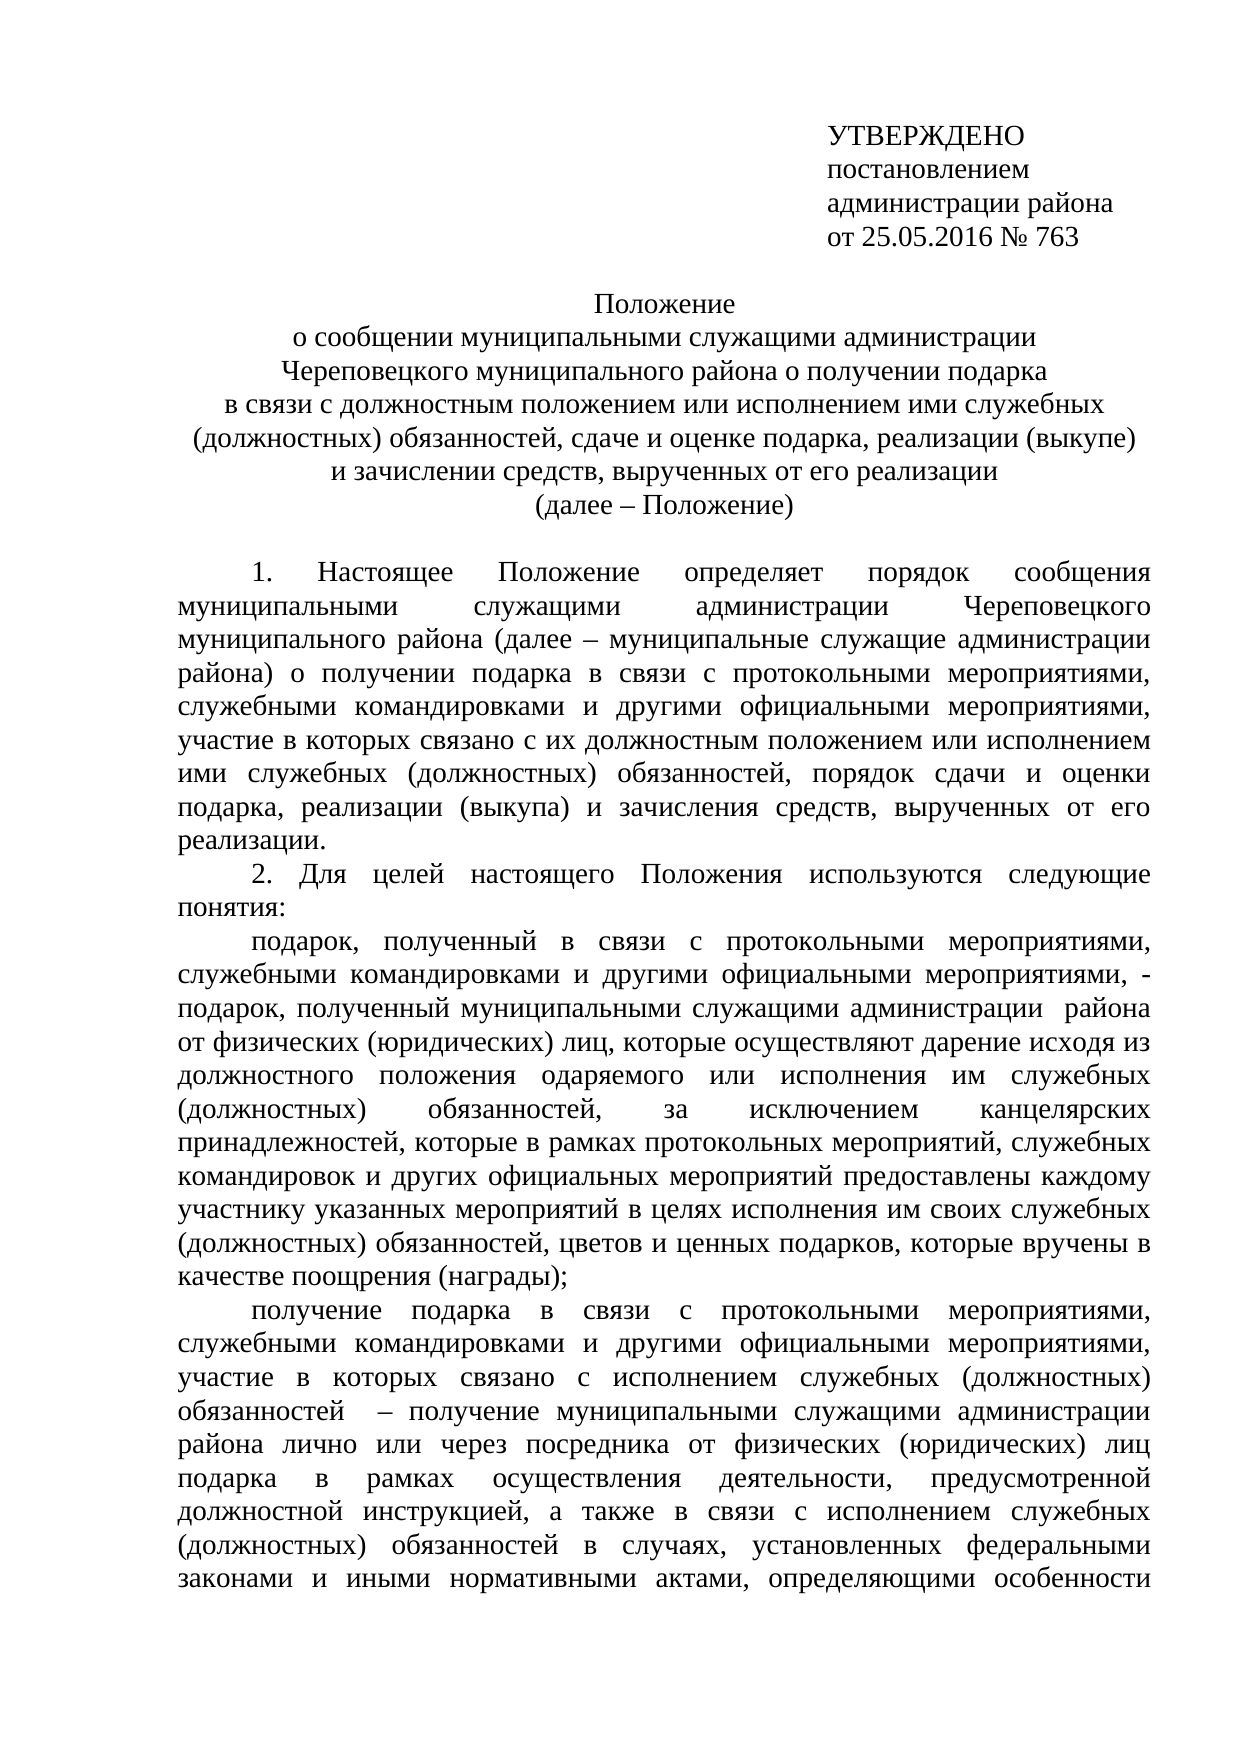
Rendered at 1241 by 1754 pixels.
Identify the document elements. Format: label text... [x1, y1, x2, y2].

text и зачислении средств, вырученных от его реализации [177, 453, 1152, 487]
text (далее – Положение) [177, 487, 1152, 521]
text 2. Для целей настоящего Положения используются следующие понятия: [177, 856, 1152, 923]
text в связи с должностным положением или исполнением ими служебных (должностных) обязанностей, сдаче и оценке подарка, реализации (выкупе) [177, 386, 1152, 453]
text Положение [177, 286, 1152, 319]
text Череповецкого муниципального района о получении подарка [177, 353, 1152, 386]
text 1. Настоящее Положение определяет порядок сообщения муниципальными служащими администрации Череповецкого муниципального района (далее – муниципальные служащие администрации района) о получении подарка в связи с протокольными мероприятиями, служебными командировками и другими официальными мероприятиями, участие в которых связано с их должностным положением или исполнением ими служебных (должностных) обязанностей, порядок сдачи и оценки подарка, реализации (выкупа) и зачисления средств, вырученных от его реализации. [177, 554, 1152, 856]
text УТВЕРЖДЕНО [827, 118, 1152, 152]
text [177, 1292, 1152, 1594]
text от 25.05.2016 № 763 [827, 219, 1152, 252]
text подарок, полученный в связи с протокольными мероприятиями, служебными командировками и другими официальными мероприятиями, - подарок, полученный муниципальными служащими администрации района от физических (юридических) лиц, которые осуществляют дарение исходя из должностного положения одаряемого или исполнения им служебных (должностных) обязанностей, за исключением канцелярских принадлежностей, которые в рамках протокольных мероприятий, служебных командировок и других официальных мероприятий предоставлены каждому участнику указанных мероприятий в целях исполнения им своих служебных (должностных) обязанностей, цветов и ценных подарков, которые вручены в качестве поощрения (награды); [177, 923, 1152, 1292]
text администрации района [827, 185, 1152, 219]
text о сообщении муниципальными служащими администрации [177, 319, 1152, 353]
text постановлением [827, 152, 1152, 185]
